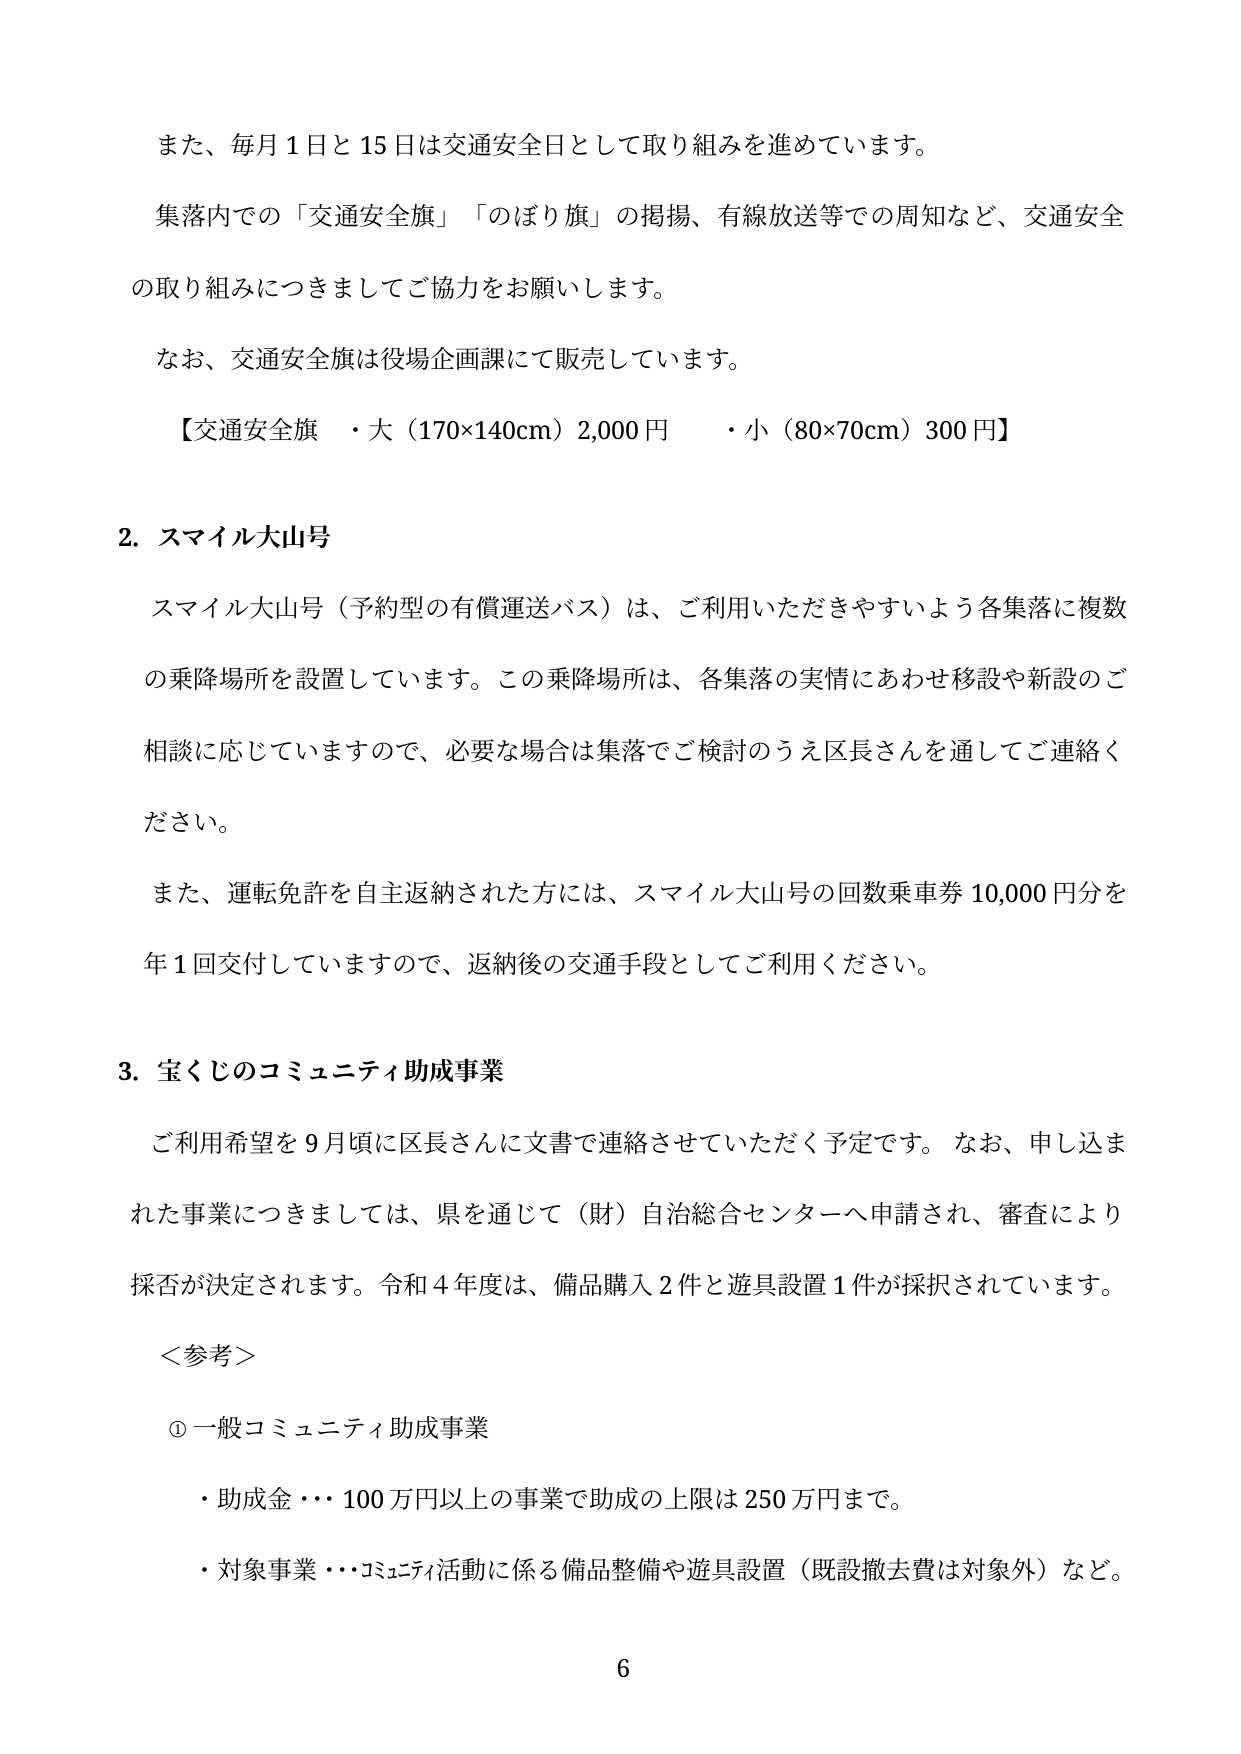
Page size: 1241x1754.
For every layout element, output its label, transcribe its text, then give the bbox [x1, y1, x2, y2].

text スマイル大山号（予約型の有償運送バス）は、ご利用いただきやすいよう各集落に複数 の乗降場所を設置しています。この乗降場所は、各集落の実情にあわせ移設や新設のご相談に応じていますので、必要な場合は集落でご検討のうえ区長さんを通してご連絡ください。 [143, 571, 1128, 856]
text 【交通安全旗 ・大（170×140cm）2,000円 ・小（80×70cm）300円】 [118, 393, 1128, 464]
text ・助成金 ･･･ 100万円以上の事業で助成の上限は250万円まで。 [192, 1462, 1128, 1533]
text また、運転免許を自主返納された方には、スマイル大山号の回数乗車券10,000円分を年1回交付していますので、返納後の交通手段としてご利用ください。 [143, 856, 1128, 999]
text 集落内での「交通安全旗」「のぼり旗」の掲揚、有線放送等での周知など、交通安全の取り組みにつきましてご協力をお願いします。 [131, 179, 1128, 322]
text ご利用希望を9月頃に区長さんに文書で連絡させていただく予定です。 なお、申し込まれた事業につきましては、県を通じて（財）自治総合センターへ申請され、審査により採否が決定されます。令和４年度は、備品購入2件と遊具設置1件が採択されています。 [118, 1106, 1128, 1319]
text ＜参考＞ [133, 1319, 1128, 1391]
text 3．宝くじのコミュニティ助成事業 [118, 1034, 1128, 1106]
text 2．スマイル大山号 [118, 500, 1128, 571]
text ・対象事業 ･･･ｺﾐｭﾆﾃｨ活動に係る備品整備や遊具設置（既設撤去費は対象外）など。 [192, 1533, 1128, 1604]
text また、毎月1日と15日は交通安全日として取り組みを進めています。 [131, 108, 1128, 179]
text なお、交通安全旗は役場企画課にて販売しています。 [131, 322, 1128, 393]
text ①一般コミュニティ助成事業 [118, 1391, 1128, 1462]
